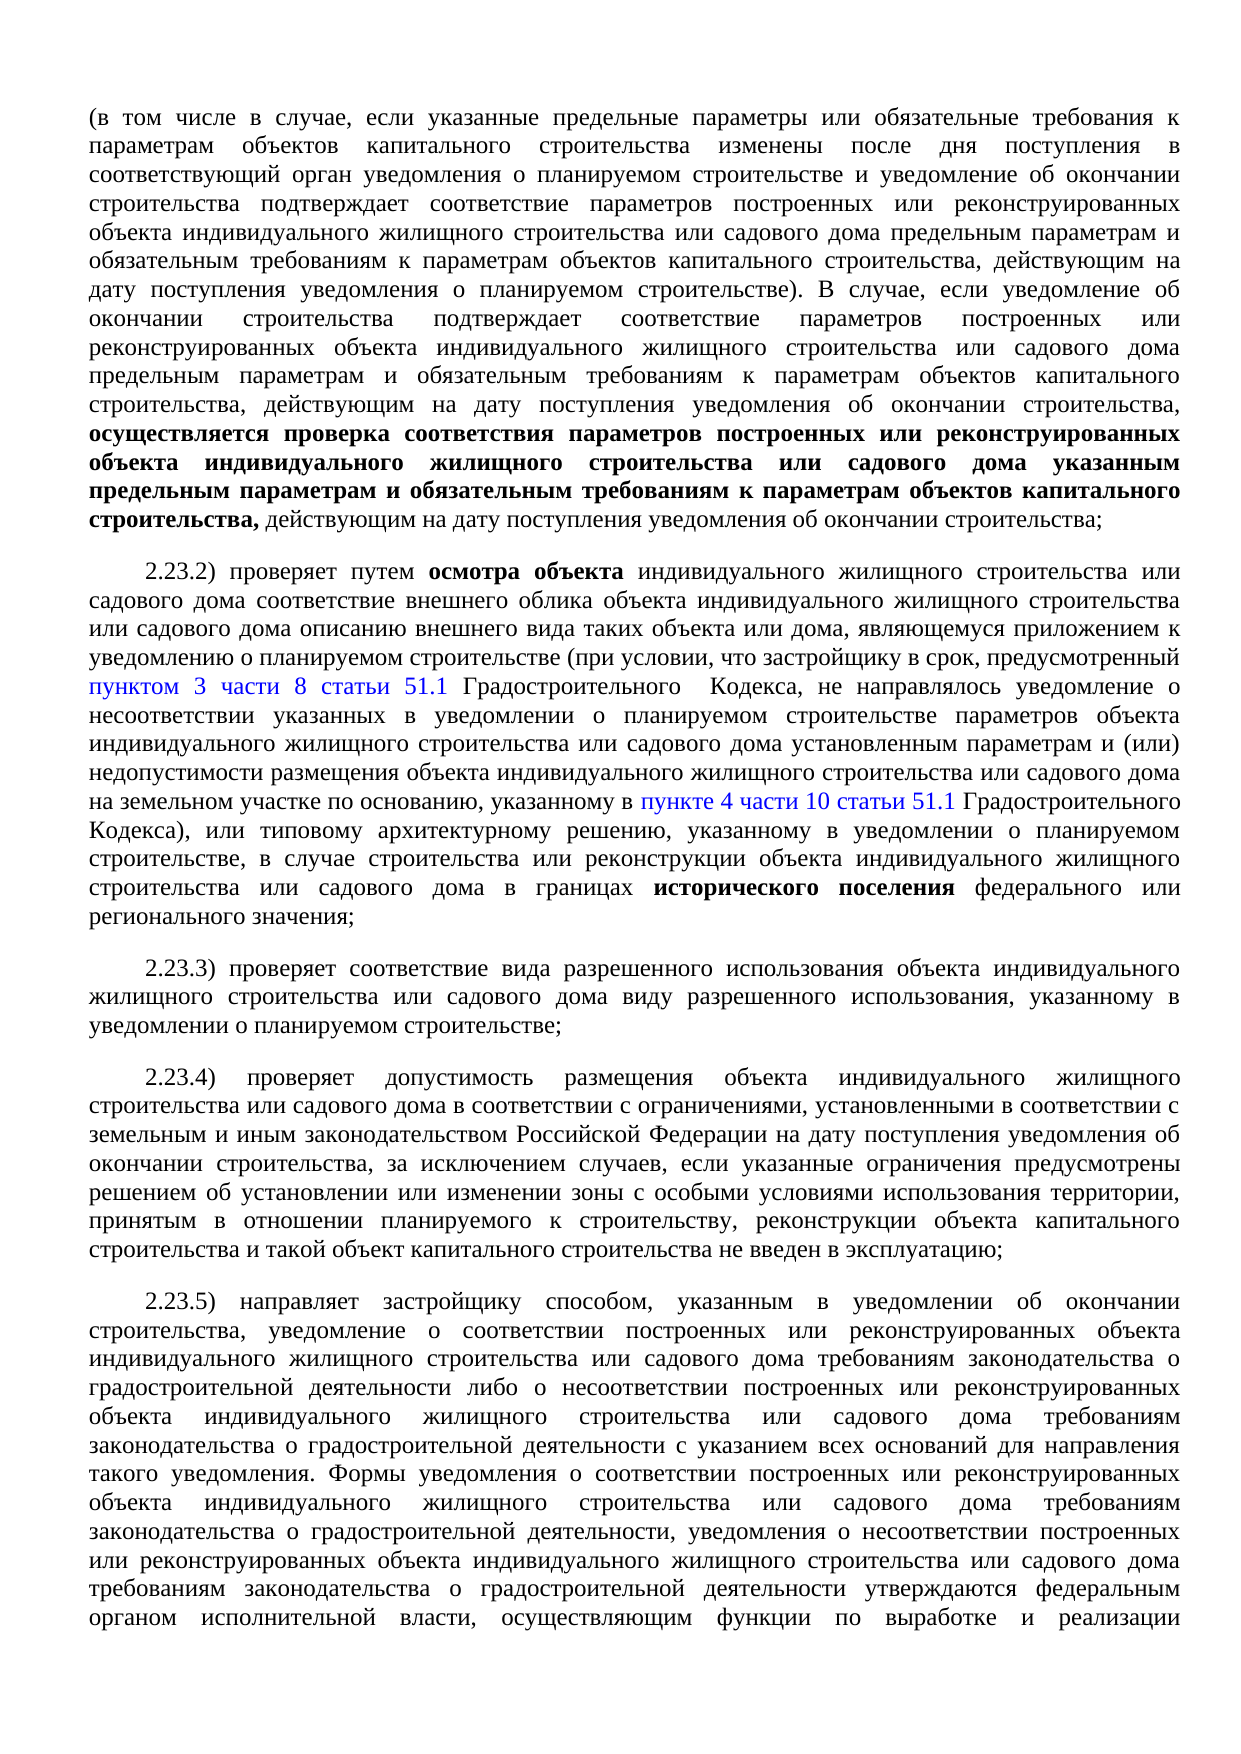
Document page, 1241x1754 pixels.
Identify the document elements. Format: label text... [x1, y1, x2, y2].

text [89, 102, 1181, 533]
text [89, 1286, 1181, 1631]
text 2.23.2) проверяет путем осмотра объекта индивидуального жилищного строительства или садового дома соответствие внешнего облика объекта индивидуального жилищного строительства или садового дома описанию внешнего вида таких объекта или дома, являющемуся приложением к уведомлению о планируемом строительстве (при условии, что застройщику в срок, предусмотренный пунктом 3 части 8 статьи 51.1 Градостроительного Кодекса, не направлялось уведомление о несоответствии указанных в уведомлении о планируемом строительстве параметров объекта индивидуального жилищного строительства или садового дома установленным параметрам и (или) недопустимости размещения объекта индивидуального жилищного строительства или садового дома на земельном участке по основанию, указанному в пункте 4 части 10 статьи 51.1 Градостроительного Кодекса), или типовому архитектурному решению, указанному в уведомлении о планируемом строительстве, в случае строительства или реконструкции объекта индивидуального жилищного строительства или садового дома в границах исторического поселения федерального или регионального значения; [89, 556, 1181, 930]
text 2.23.3) проверяет соответствие вида разрешенного использования объекта индивидуального жилищного строительства или садового дома виду разрешенного использования, указанному в уведомлении о планируемом строительстве; [89, 953, 1181, 1039]
text 2.23.4) проверяет допустимость размещения объекта индивидуального жилищного строительства или садового дома в соответствии с ограничениями, установленными в соответствии с земельным и иным законодательством Российской Федерации на дату поступления уведомления об окончании строительства, за исключением случаев, если указанные ограничения предусмотрены решением об установлении или изменении зоны с особыми условиями использования территории, принятым в отношении планируемого к строительству, реконструкции объекта капитального строительства и такой объект капитального строительства не введен в эксплуатацию; [89, 1062, 1181, 1263]
